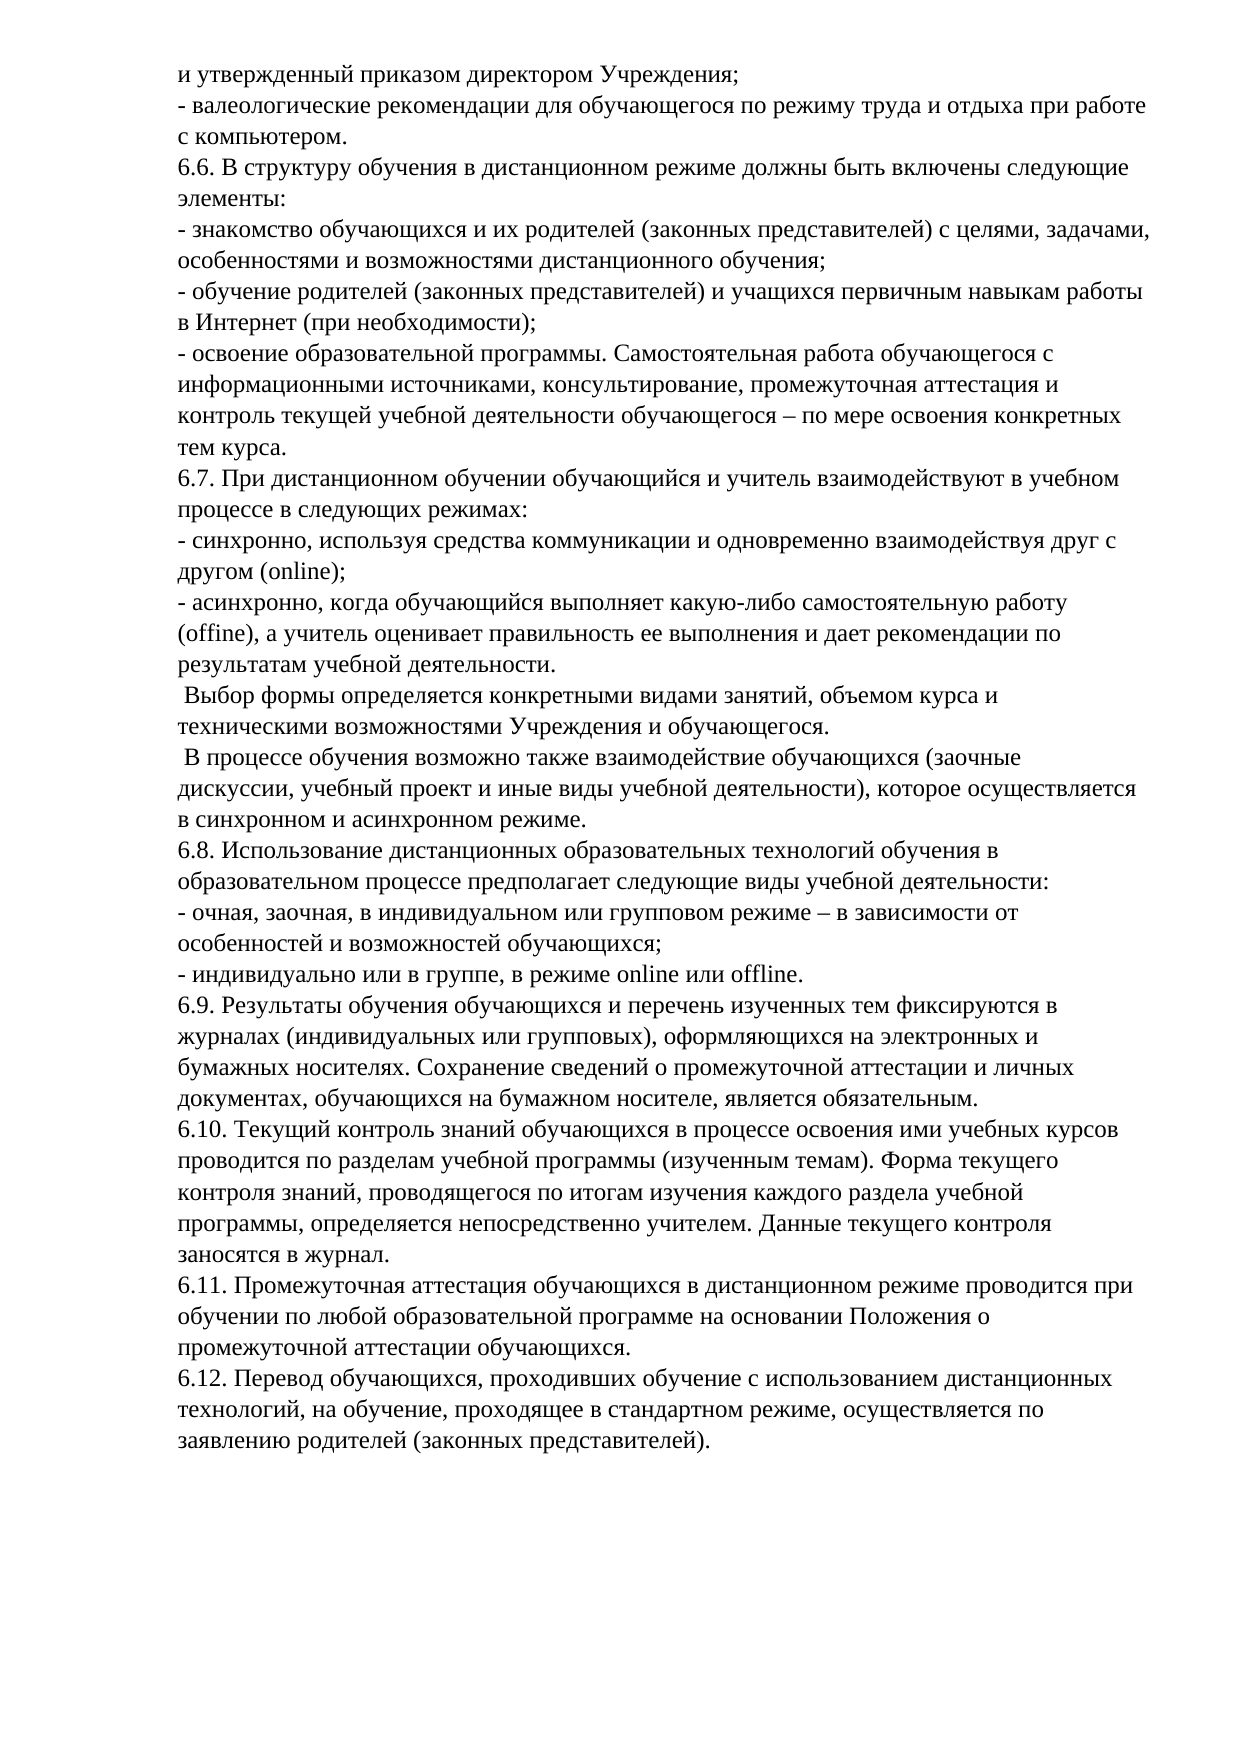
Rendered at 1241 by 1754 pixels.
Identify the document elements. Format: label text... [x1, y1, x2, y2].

text Выбор формы определяется конкретными видами занятий, объемом курса и [177, 680, 1152, 709]
text бумажных носителях. Сохранение сведений о промежуточной аттестации и личных [177, 1052, 1152, 1081]
text обучении по любой образовательной программе на основании Положения о [177, 1301, 1152, 1329]
text контроля знаний, проводящегося по итогам изучения каждого раздела учебной [177, 1177, 1152, 1205]
text в синхронном и асинхронном режиме. [177, 804, 1152, 833]
text процессе в следующих режимах: [177, 494, 1152, 522]
text в Интернет (при необходимости); [177, 307, 1152, 336]
text 6.6. В структуру обучения в дистанционном режиме должны быть включены следующие [177, 152, 1152, 181]
text с компьютером. [177, 121, 1152, 150]
text документах, обучающихся на бумажном носителе, является обязательным. [177, 1083, 1152, 1112]
text другом (online); [177, 556, 1152, 584]
text - асинхронно, когда обучающийся выполняет какую-либо самостоятельную работу [177, 587, 1152, 616]
text тем курса. [177, 432, 1152, 460]
text элементы: [177, 183, 1152, 212]
text - знакомство обучающихся и их родителей (законных представителей) с целями, задачами, [177, 214, 1152, 243]
text информационными источниками, консультирование, промежуточная аттестация и [177, 369, 1152, 398]
text дискуссии, учебный проект и иные виды учебной деятельности), которое осуществляется [177, 773, 1152, 802]
text контроль текущей учебной деятельности обучающегося – по мере освоения конкретных [177, 401, 1152, 429]
text 6.10. Текущий контроль знаний обучающихся в процессе освоения ими учебных курсов [177, 1114, 1152, 1143]
text - очная, заочная, в индивидуальном или групповом режиме – в зависимости от [177, 897, 1152, 926]
text - освоение образовательной программы. Самостоятельная работа обучающегося с [177, 338, 1152, 367]
text - индивидуально или в группе, в режиме online или offline. [177, 959, 1152, 988]
text - обучение родителей (законных представителей) и учащихся первичным навыкам работы [177, 276, 1152, 305]
text технологий, на обучение, проходящее в стандартном режиме, осуществляется по [177, 1394, 1152, 1423]
text 6.8. Использование дистанционных образовательных технологий обучения в [177, 835, 1152, 864]
text особенностями и возможностями дистанционного обучения; [177, 245, 1152, 274]
text и утвержденный приказом директором Учреждения; [177, 59, 1152, 88]
text программы, определяется непосредственно учителем. Данные текущего контроля [177, 1208, 1152, 1236]
text 6.9. Результаты обучения обучающихся и перечень изученных тем фиксируются в [177, 990, 1152, 1019]
text журналах (индивидуальных или групповых), оформляющихся на электронных и [177, 1021, 1152, 1050]
text - валеологические рекомендации для обучающегося по режиму труда и отдыха при работе [177, 90, 1152, 119]
text (offine), а учитель оценивает правильность ее выполнения и дает рекомендации по [177, 618, 1152, 647]
text особенностей и возможностей обучающихся; [177, 928, 1152, 957]
text техническими возможностями Учреждения и обучающегося. [177, 711, 1152, 740]
text результатам учебной деятельности. [177, 649, 1152, 678]
text промежуточной аттестации обучающихся. [177, 1332, 1152, 1361]
text заносятся в журнал. [177, 1239, 1152, 1267]
text - синхронно, используя средства коммуникации и одновременно взаимодействуя друг с [177, 525, 1152, 553]
text проводится по разделам учебной программы (изученным темам). Форма текущего [177, 1146, 1152, 1174]
text 6.12. Перевод обучающихся, проходивших обучение с использованием дистанционных [177, 1363, 1152, 1392]
text заявлению родителей (законных представителей). [177, 1425, 1152, 1454]
text В процессе обучения возможно также взаимодействие обучающихся (заочные [177, 742, 1152, 771]
text образовательном процессе предполагает следующие виды учебной деятельности: [177, 866, 1152, 895]
text 6.11. Промежуточная аттестация обучающихся в дистанционном режиме проводится при [177, 1270, 1152, 1298]
text 6.7. При дистанционном обучении обучающийся и учитель взаимодействуют в учебном [177, 463, 1152, 491]
